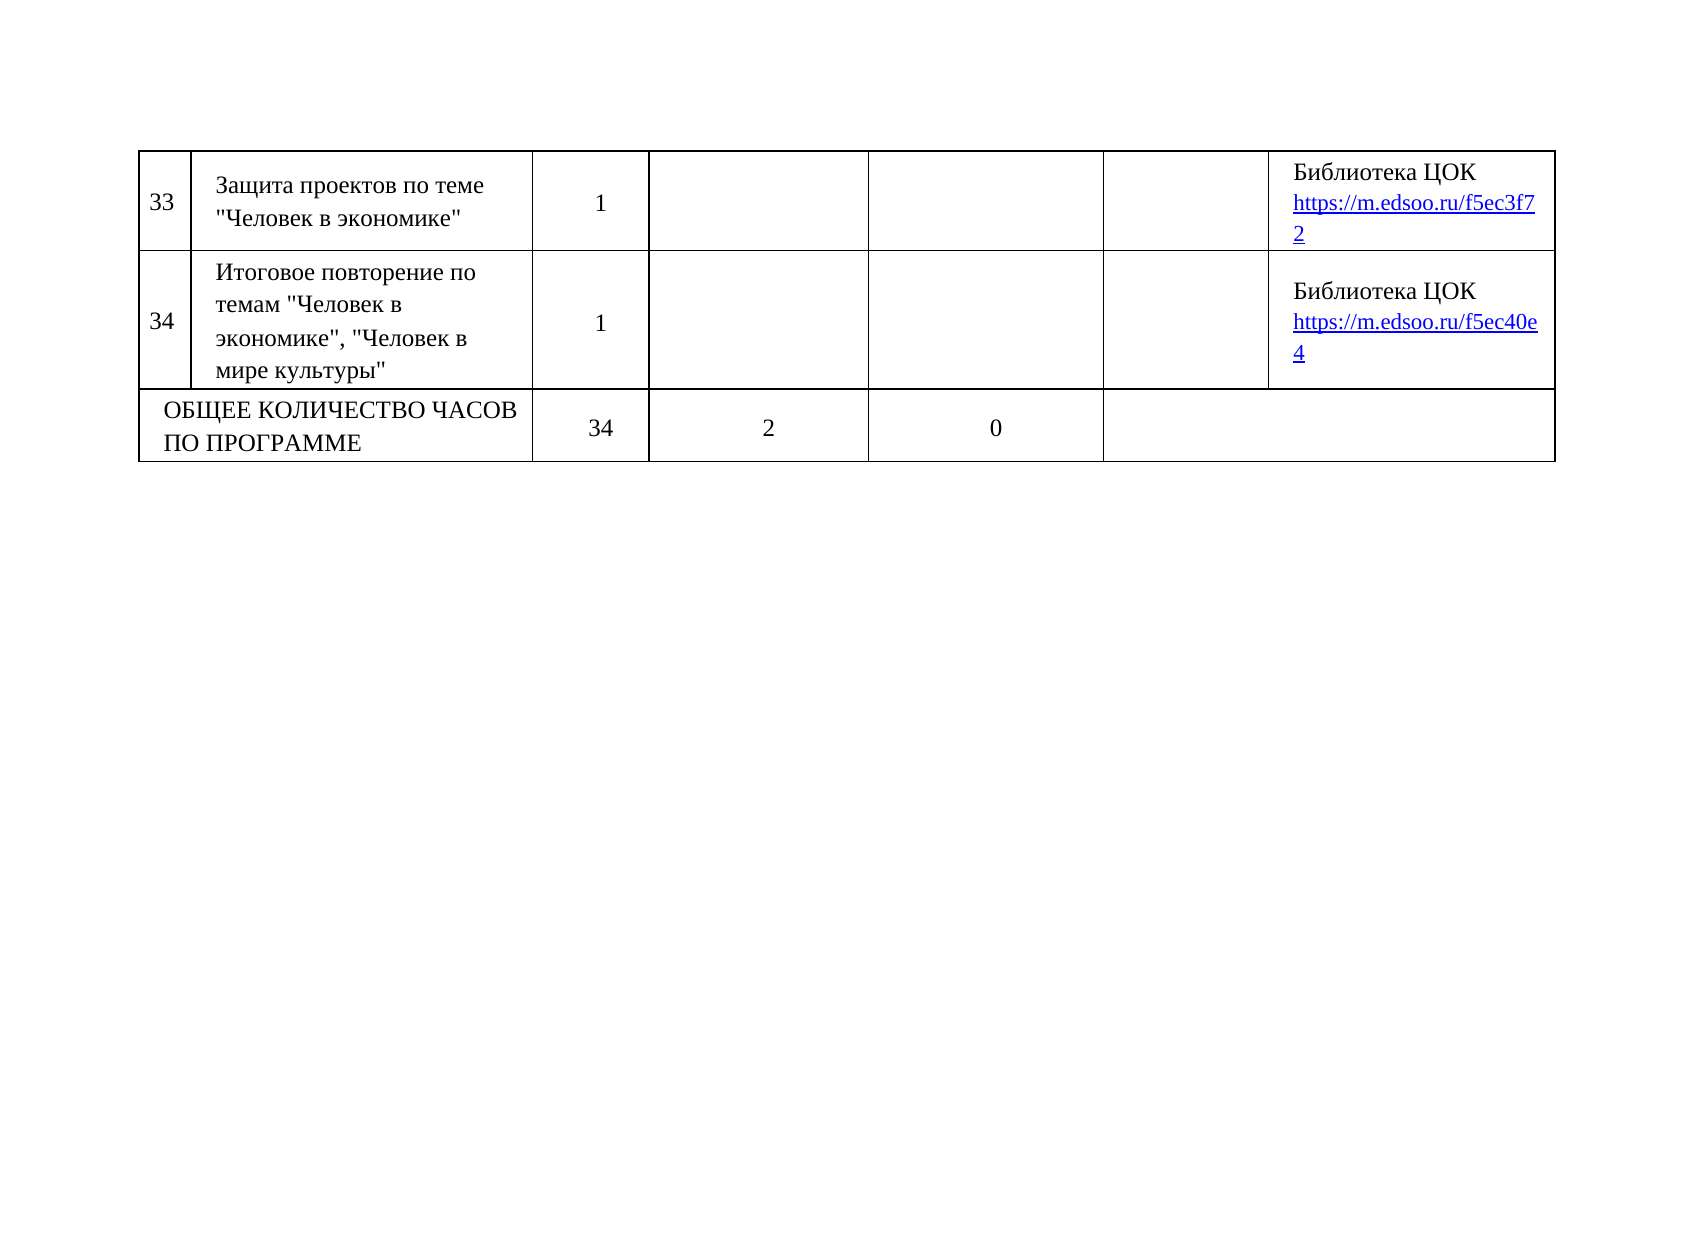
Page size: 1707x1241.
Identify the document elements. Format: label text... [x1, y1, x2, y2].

table_cell [1104, 251, 1268, 388]
table_cell 1 [533, 152, 648, 250]
table_cell Защита проектов по теме "Человек в экономике" [192, 152, 532, 250]
table_cell 34 [533, 390, 648, 461]
table_cell Итоговое повторение по темам "Человек в экономике", "Человек в мире культуры" [192, 251, 532, 388]
table_cell [1104, 390, 1554, 461]
table_cell 0 [869, 390, 1103, 461]
table_cell 34 [140, 251, 190, 388]
table_cell 2 [650, 390, 868, 461]
table_cell [650, 251, 868, 388]
table_cell 33 [140, 152, 190, 250]
table_cell [650, 152, 868, 250]
table_cell Библиотека ЦОК https://m.edsoo.ru/f5ec40e4 [1269, 251, 1554, 388]
table_cell ОБЩЕЕ КОЛИЧЕСТВО ЧАСОВ ПО ПРОГРАММЕ [140, 390, 532, 461]
table_cell 1 [533, 251, 648, 388]
table_cell [1104, 152, 1268, 250]
table_cell [869, 251, 1103, 388]
table_cell [869, 152, 1103, 250]
table_cell Библиотека ЦОК https://m.edsoo.ru/f5ec3f72 [1269, 152, 1554, 250]
